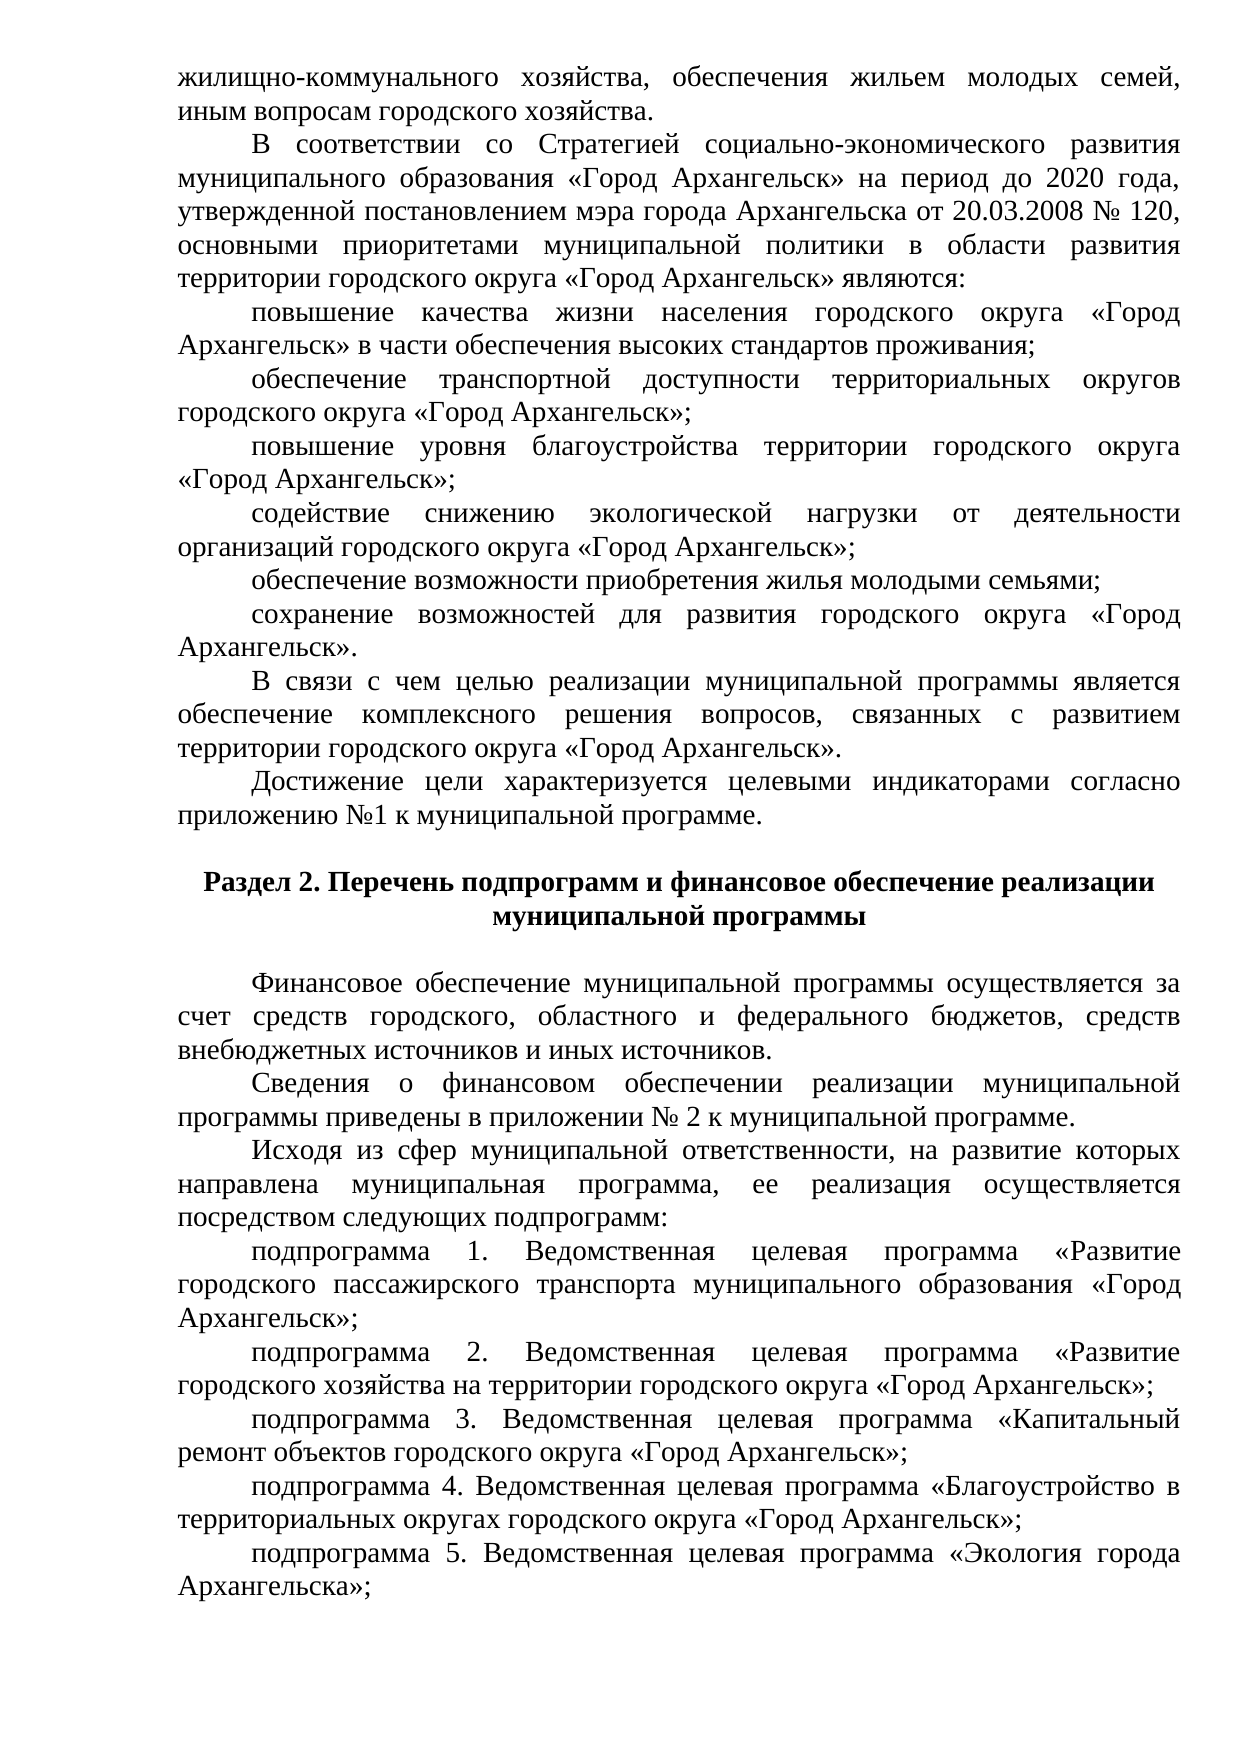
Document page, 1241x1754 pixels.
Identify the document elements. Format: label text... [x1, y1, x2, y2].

text Достижение цели характеризуется целевыми индикаторами согласно приложению №1 к муниципальной программе. [177, 763, 1181, 831]
text В связи с чем целью реализации муниципальной программы является обеспечение комплексного решения вопросов, связанных с развитием территории городского округа «Город Архангельск». [177, 663, 1181, 763]
text Раздел 2. Перечень подпрограмм и финансовое обеспечение реализации муниципальной программы [177, 864, 1181, 931]
text подпрограмма 4. Ведомственная целевая программа «Благоустройство в территориальных округах городского округа «Город Архангельск»; [177, 1468, 1181, 1535]
text обеспечение транспортной доступности территориальных округов городского округа «Город Архангельск»; [177, 361, 1181, 428]
text Финансовое обеспечение муниципальной программы осуществляется за счет средств городского, областного и федерального бюджетов, средств внебюджетных источников и иных источников. [177, 965, 1181, 1065]
text повышение уровня благоустройства территории городского округа «Город Архангельск»; [177, 428, 1181, 495]
text Сведения о финансовом обеспечении реализации муниципальной программы приведены в приложении № 2 к муниципальной программе. [177, 1065, 1181, 1132]
text повышение качества жизни населения городского округа «Город Архангельск» в части обеспечения высоких стандартов проживания; [177, 294, 1181, 361]
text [177, 59, 1181, 126]
text подпрограмма 2. Ведомственная целевая программа «Развитие городского хозяйства на территории городского округа «Город Архангельск»; [177, 1334, 1181, 1401]
text подпрограмма 1. Ведомственная целевая программа «Развитие городского пассажирского транспорта муниципального образования «Город Архангельск»; [177, 1233, 1181, 1334]
text подпрограмма 5. Ведомственная целевая программа «Экология города Архангельска»; [177, 1535, 1181, 1602]
text содействие снижению экологической нагрузки от деятельности организаций городского округа «Город Архангельск»; [177, 495, 1181, 562]
text В соответствии со Стратегией социально-экономического развития муниципального образования «Город Архангельск» на период до 2020 года, утвержденной постановлением мэра города Архангельска от 20.03.2008 № 120, основными приоритетами муниципальной политики в области развития территории городского округа «Город Архангельск» являются: [177, 126, 1181, 294]
text обеспечение возможности приобретения жилья молодыми семьями; [177, 562, 1181, 596]
text Исходя из сфер муниципальной ответственности, на развитие которых направлена муниципальная программа, ее реализация осуществляется посредством следующих подпрограмм: [177, 1132, 1181, 1233]
text подпрограмма 3. Ведомственная целевая программа «Капитальный ремонт объектов городского округа «Город Архангельск»; [177, 1401, 1181, 1468]
text сохранение возможностей для развития городского округа «Город Архангельск». [177, 596, 1181, 663]
